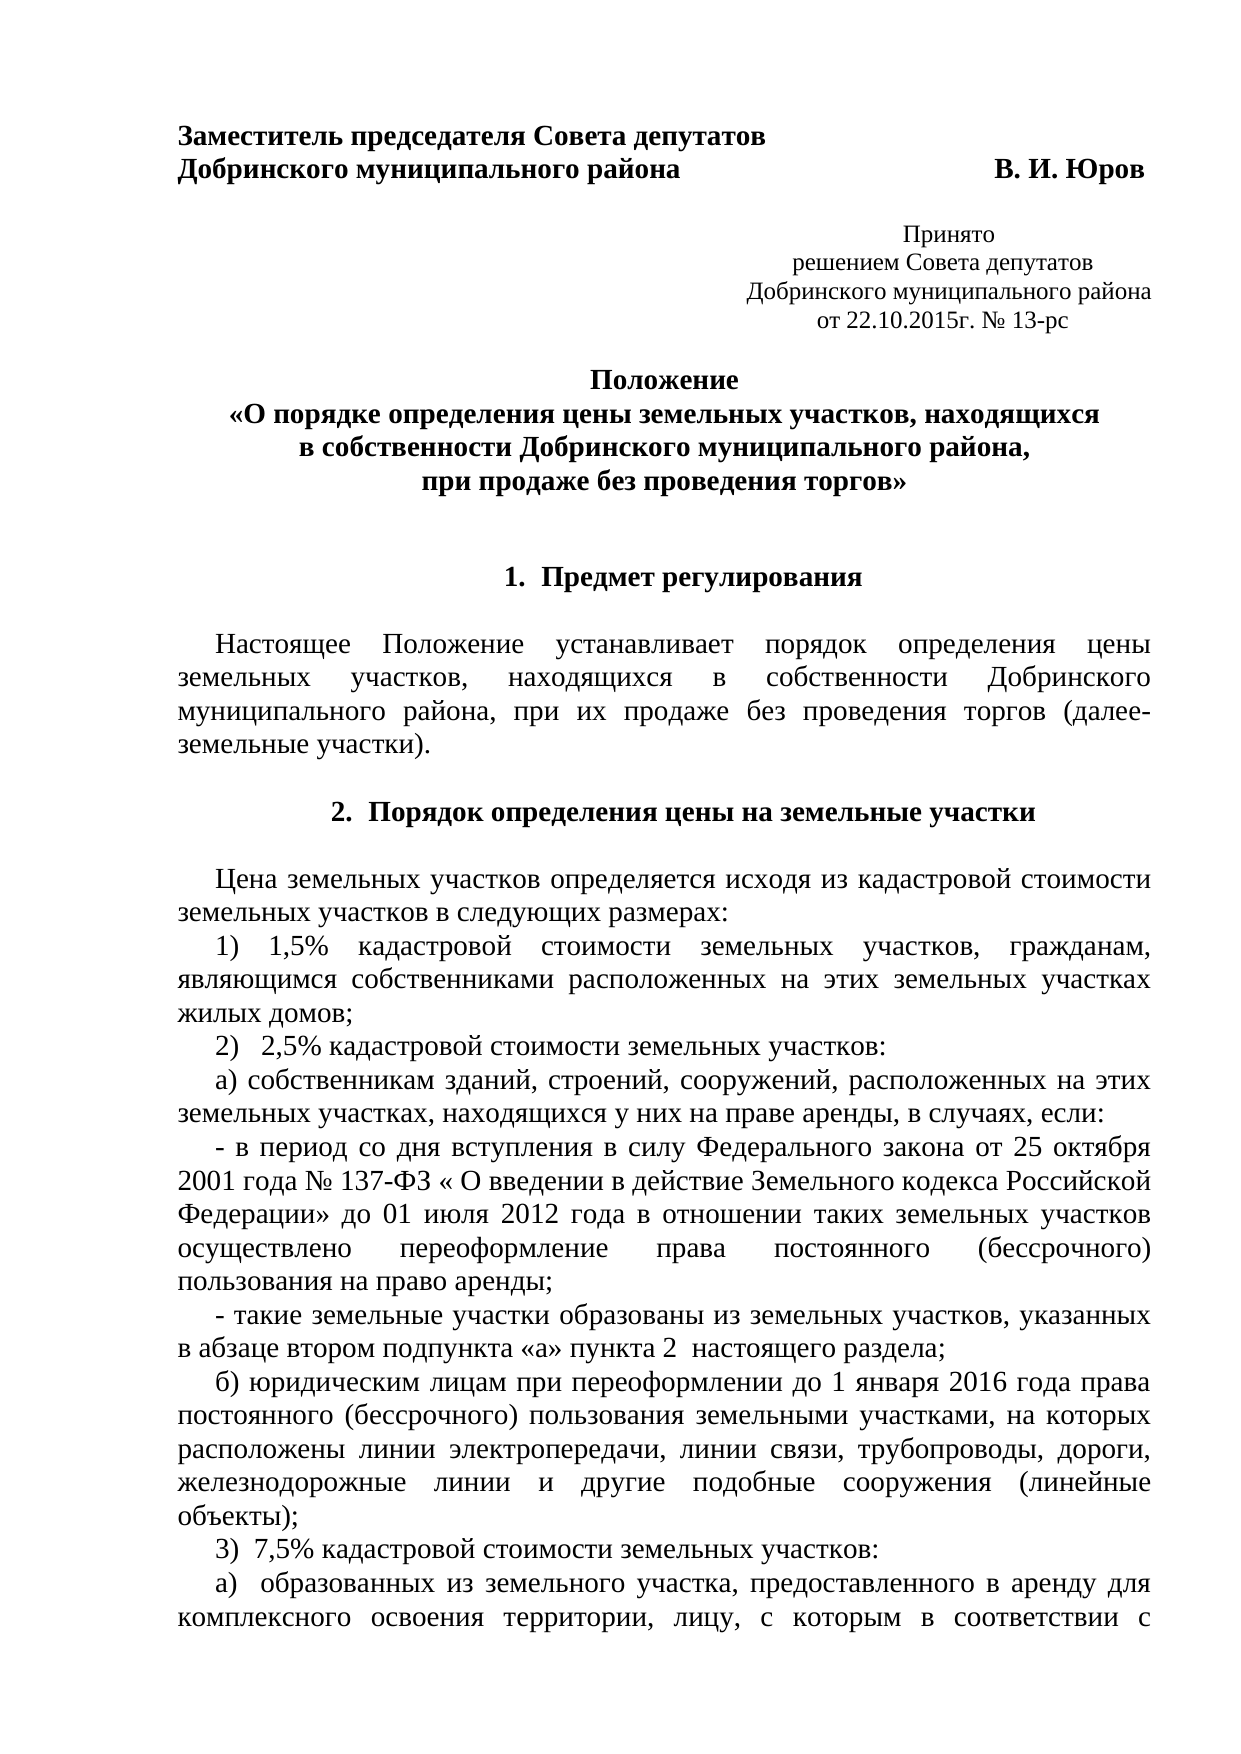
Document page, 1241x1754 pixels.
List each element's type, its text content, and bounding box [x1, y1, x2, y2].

text 3) 7,5% кадастровой стоимости земельных участков: [177, 1532, 1152, 1565]
text б) юридическим лицам при переоформлении до 1 января 2016 года права постоянного (бессрочного) пользования земельными участками, на которых расположены линии электропередачи, линии связи, трубопроводы, дороги, железнодорожные линии и другие подобные сооружения (линейные объекты); [177, 1364, 1152, 1532]
text Положение [177, 362, 1152, 396]
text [177, 1565, 1152, 1632]
text а) собственникам зданий, строений, сооружений, расположенных на этих земельных участках, находящихся у них на праве аренды, в случаях, если: [177, 1062, 1152, 1129]
text 2) 2,5% кадастровой стоимости земельных участков: [177, 1028, 1152, 1062]
text «О порядке определения цены земельных участков, находящихся [177, 396, 1152, 429]
list Предмет регулирования [215, 559, 1152, 592]
text Настоящее Положение устанавливает порядок определения цены земельных участков, находящихся в собственности Добринского муниципального района, при их продаже без проведения торгов (далее-земельные участки). [177, 626, 1152, 760]
text Заместитель председателя Совета депутатов [177, 118, 1152, 152]
text Добринского муниципального района В. И. Юров [177, 152, 1152, 185]
text при продаже без проведения торгов» [177, 463, 1152, 497]
text - в период со дня вступления в силу Федерального закона от 25 октября 2001 года № 137-ФЗ « О введении в действие Земельного кодекса Российской Федерации» до 01 июля 2012 года в отношении таких земельных участков осуществлено переоформление права постоянного (бессрочного) пользования на право аренды; [177, 1129, 1152, 1297]
text Цена земельных участков определяется исходя из кадастровой стоимости земельных участков в следующих размерах: [177, 861, 1152, 928]
text решением Совета депутатов [177, 247, 1152, 276]
text - такие земельные участки образованы из земельных участков, указанных в абзаце втором подпункта «а» пункта 2 настоящего раздела; [177, 1297, 1152, 1364]
text от 22.10.2015г. № 13-рс [177, 305, 1152, 334]
list Порядок определения цены на земельные участки [215, 794, 1152, 827]
text Добринского муниципального района [177, 276, 1152, 305]
text Принято [177, 219, 1152, 247]
text в собственности Добринского муниципального района, [177, 429, 1152, 463]
text 1) 1,5% кадастровой стоимости земельных участков, гражданам, являющимся собственниками расположенных на этих земельных участках жилых домов; [177, 928, 1152, 1028]
